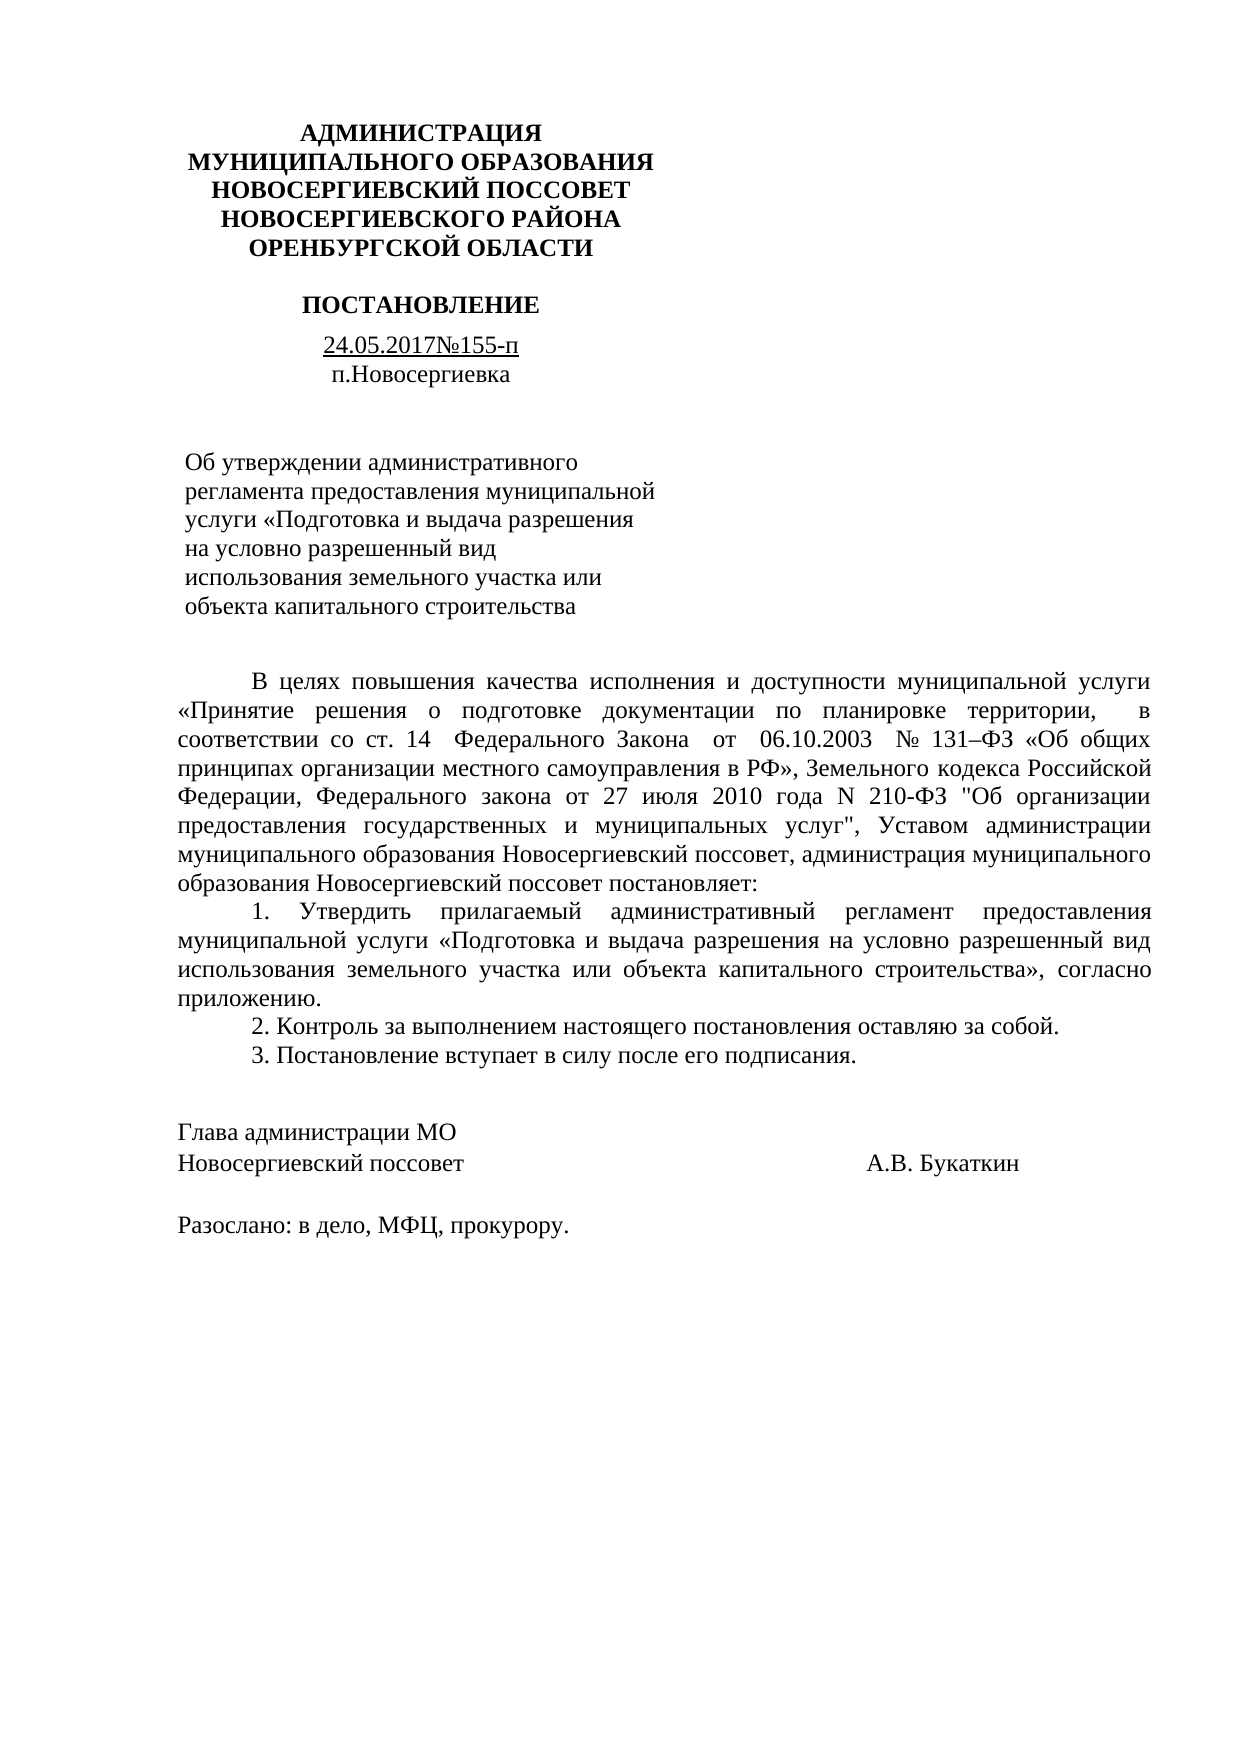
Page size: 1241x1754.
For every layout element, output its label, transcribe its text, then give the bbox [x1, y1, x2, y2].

table_cell 24.05.2017№155-п п.Новосергиевка [177, 330, 664, 419]
text Новосергиевский поссовет А.В. Букаткин [177, 1148, 1152, 1176]
table_cell Об утверждении административного регламента предоставления муниципальной услуги «Подготовка и выдача разрешения на условно разрешенный вид использования земельного участка или объекта капитального строительства [177, 419, 664, 619]
text 2. Контроль за выполнением настоящего постановления оставляю за собой. [177, 1011, 1152, 1040]
text 1. Утвердить прилагаемый административный регламент предоставления муниципальной услуги «Подготовка и выдача разрешения на условно разрешенный вид использования земельного участка или объекта капитального строительства», согласно приложению. [177, 896, 1152, 1011]
text Глава администрации МО [177, 1117, 1152, 1145]
text Разослано: в дело, МФЦ, прокурору. [177, 1210, 1152, 1238]
table_header АДМИНИСТРАЦИЯ МУНИЦИПАЛЬНОГО ОБРАЗОВАНИЯ НОВОСЕРГИЕВСКИЙ ПОССОВЕТ НОВОСЕРГИЕВСКОГО РАЙОНА ОРЕНБУРГСКОЙ ОБЛАСТИ ПОСТАНОВЛЕНИЕ [177, 118, 664, 330]
text 3. Постановление вступает в силу после его подписания. [177, 1040, 1152, 1069]
text В целях повышения качества исполнения и доступности муниципальной услуги «Принятие решения о подготовке документации по планировке территории, в соответствии со ст. 14 Федерального Закона от 06.10.2003 № 131–ФЗ «Об общих принципах организации местного самоуправления в РФ», Земельного кодекса Российской Федерации, Федерального закона от 27 июля 2010 года N 210-ФЗ "Об организации предоставления государственных и муниципальных услуг", Уставом администрации муниципального образования Новосергиевский поссовет, администрация муниципального образования Новосергиевский поссовет постановляет: [177, 666, 1152, 896]
